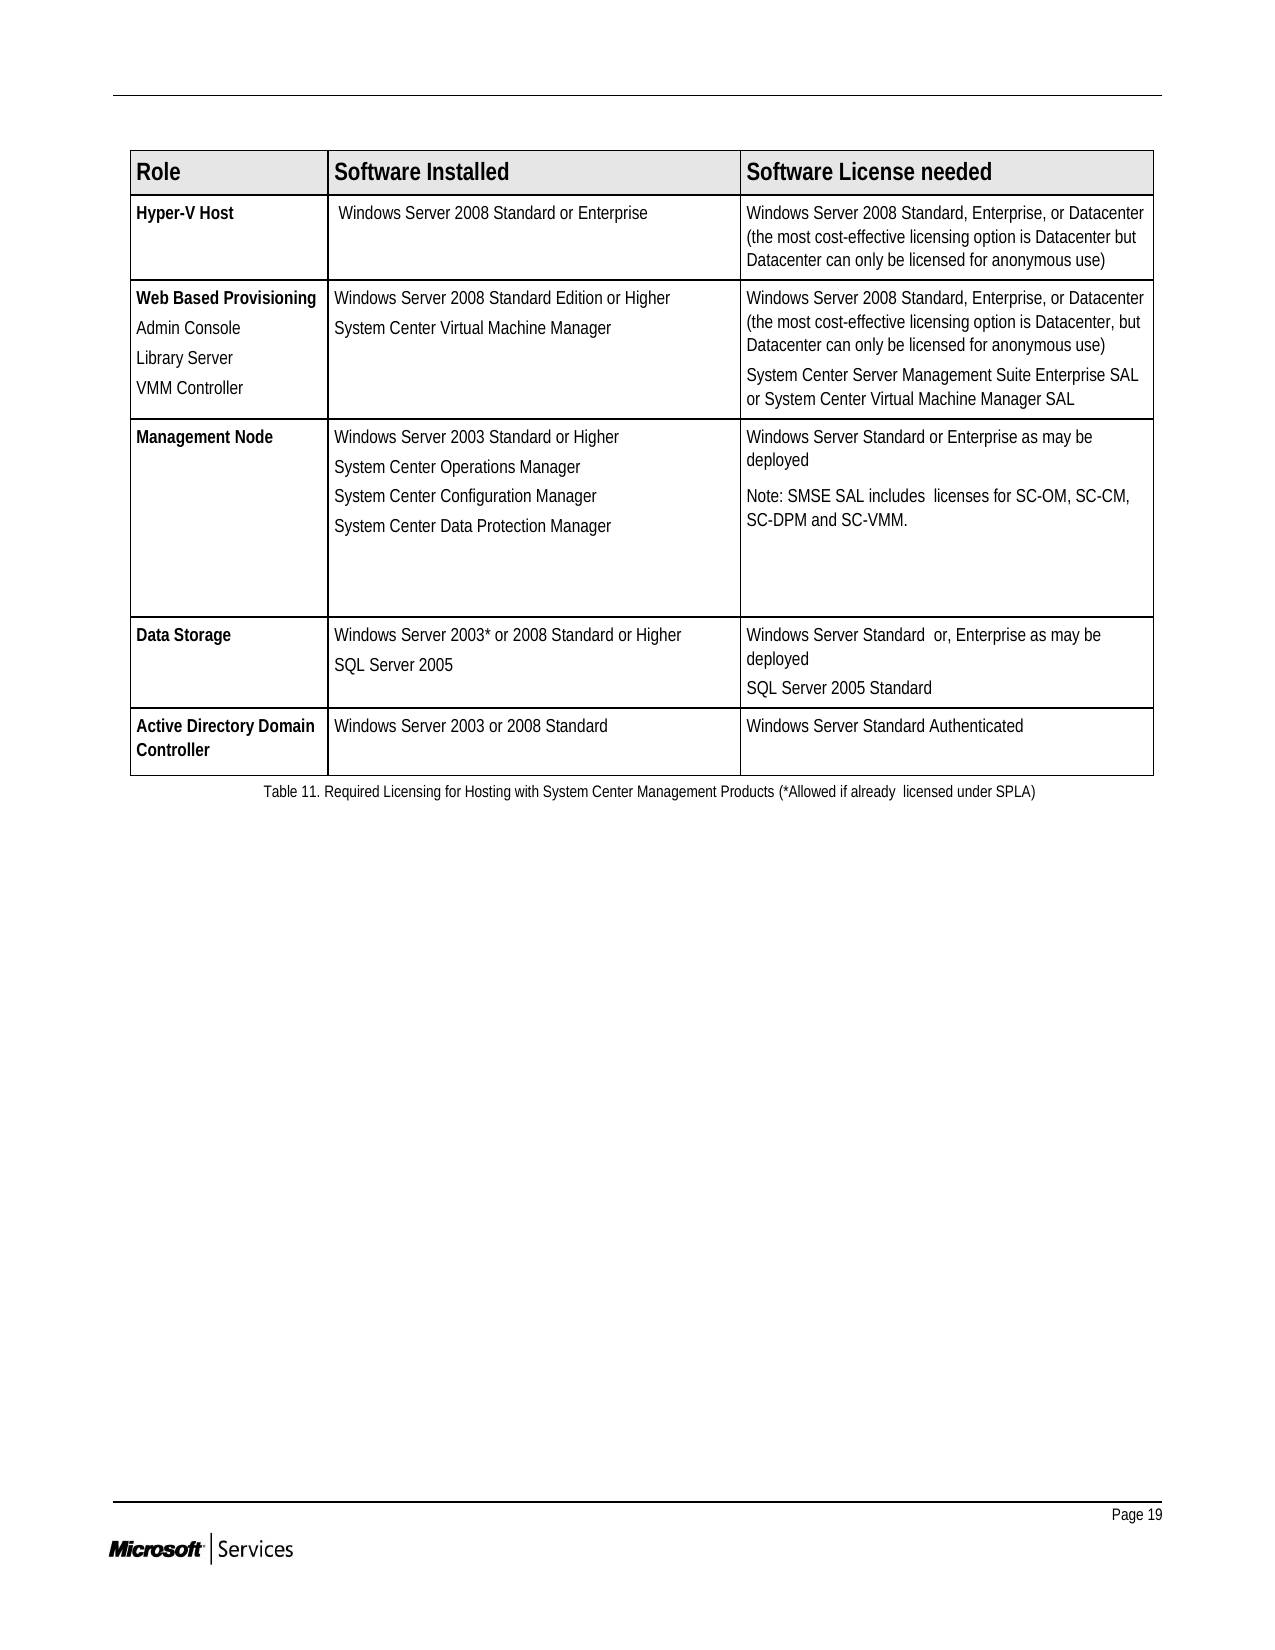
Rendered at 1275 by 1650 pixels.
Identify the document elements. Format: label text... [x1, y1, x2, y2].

table_header Software License needed [741, 151, 1153, 194]
table_cell Windows Server Standard or, Enterprise as may be deployed SQL Server 2005 Standard [741, 618, 1153, 707]
table_cell Windows Server 2008 Standard, Enterprise, or Datacenter (the most cost-effective licensing option is Datacenter but Datacenter can only be licensed for anonymous use) [741, 196, 1153, 279]
table_cell Hyper-V Host [131, 196, 327, 279]
table_cell Windows Server Standard or Enterprise as may be deployed Note: SMSE SAL includes licenses for SC-OM, SC-CM, SC-DPM and SC-VMM. [741, 420, 1153, 616]
table_cell Web Based Provisioning Admin Console Library Server VMM Controller [131, 281, 327, 418]
table_cell Management Node [131, 420, 327, 616]
table_cell Windows Server 2003 Standard or Higher Operations Manager Configuration Manager Data Protection Manager [329, 420, 740, 616]
table_header Role [131, 151, 327, 194]
table_header Software Installed [329, 151, 740, 194]
table_cell Windows Server 2008 Standard, Enterprise, or Datacenter (the most cost-effective licensing option is Datacenter, but Datacenter can only be licensed for anonymous use) System Center Server Management Suite Enterprise SAL or System Center Virtual Machine Manager SAL [741, 281, 1153, 418]
table_cell Windows Server 2003 or 2008 Standard [329, 709, 740, 775]
table_cell Windows Server 2008 Standard or Enterprise [329, 196, 740, 279]
table_cell Windows Server 2003* or 2008 Standard or Higher SQL Server 2005 [329, 618, 740, 707]
table_cell Data Storage [131, 618, 327, 707]
table_cell Windows Server Standard Authenticated [741, 709, 1153, 775]
text Table 11. Required Licensing for Hosting with System Center Management Products (*Allowed if already licensed under SPLA) [136, 782, 1162, 801]
table_cell Active Directory Domain Controller [131, 709, 327, 775]
picture [101, 1525, 311, 1572]
table_cell Windows Server 2008 Standard Edition or Higher Virtual Machine Manager [329, 281, 740, 418]
